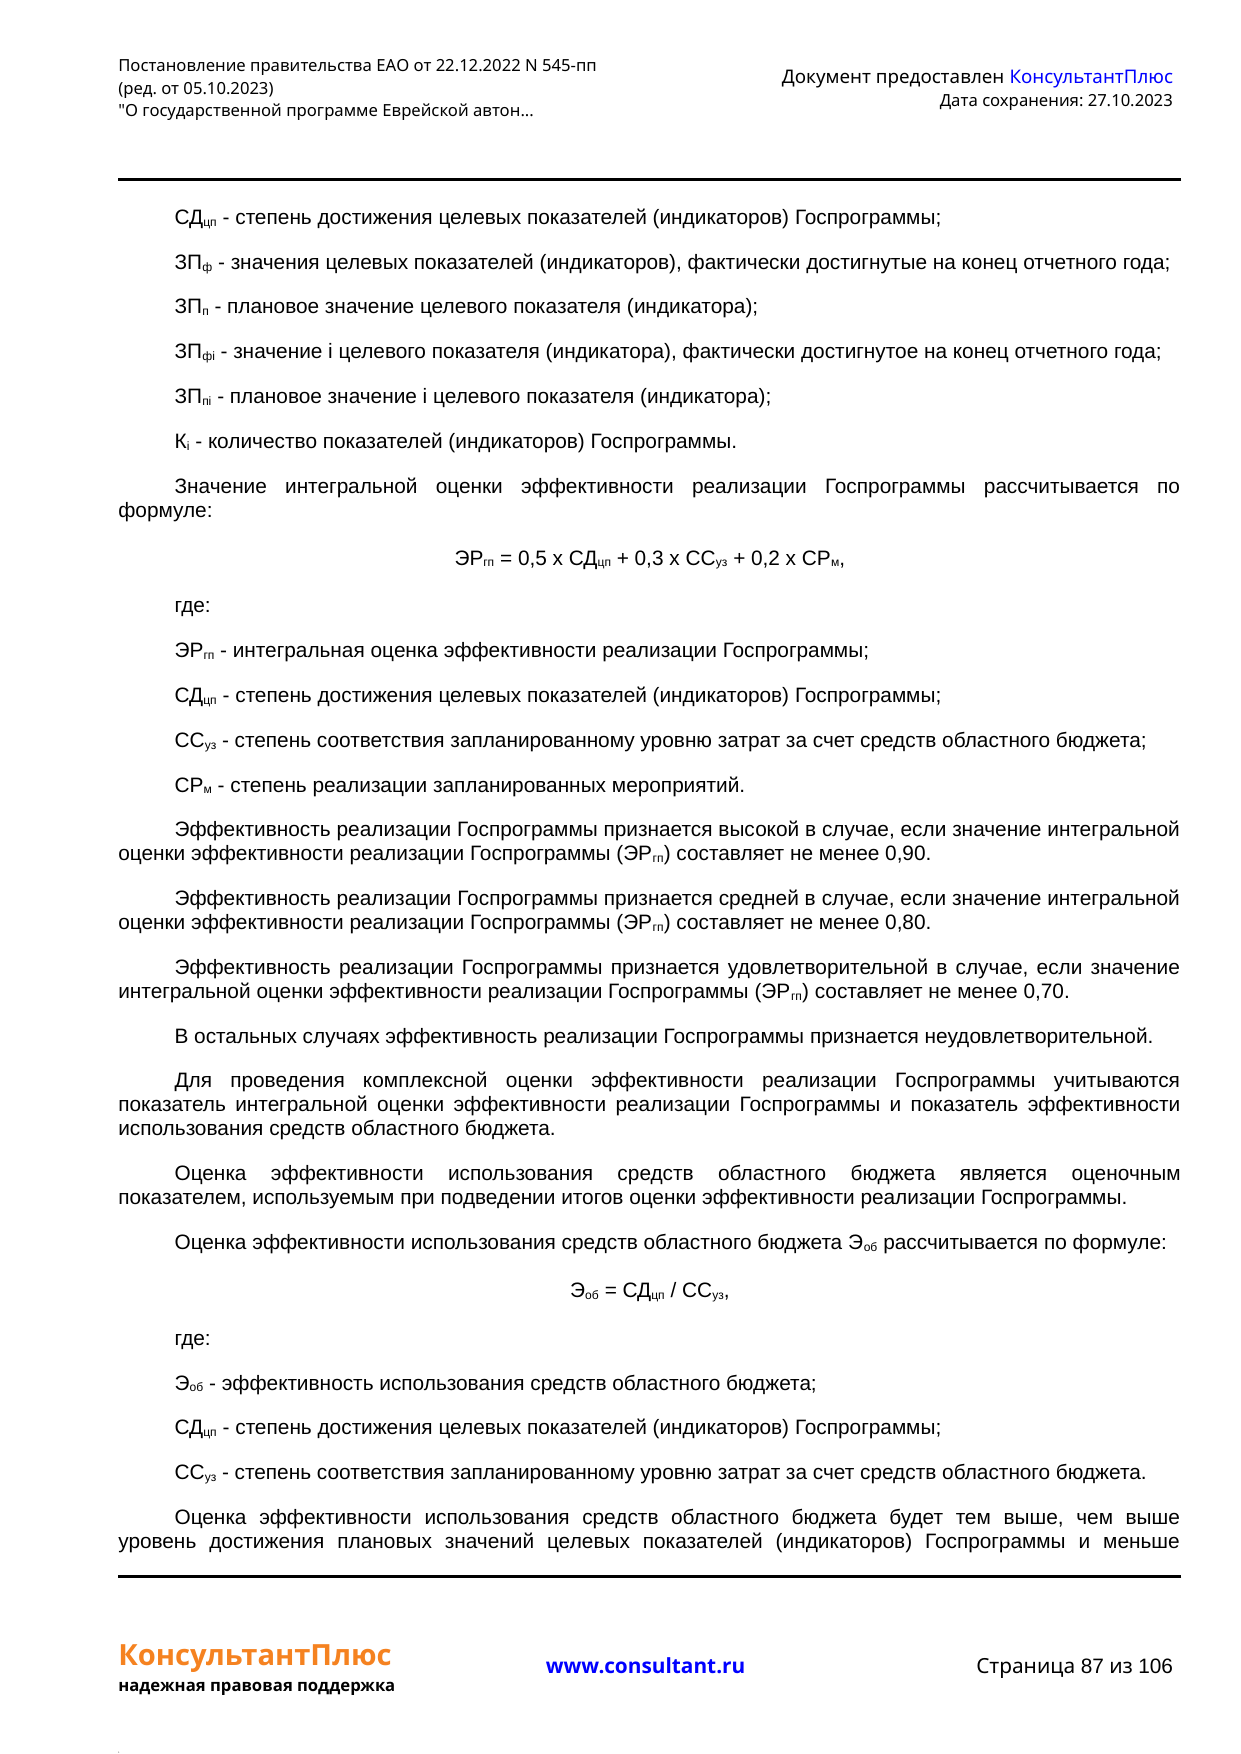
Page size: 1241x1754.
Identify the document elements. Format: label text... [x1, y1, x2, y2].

text СДцп - степень достижения целевых показателей (индикаторов) Госпрограммы; [118, 683, 1181, 707]
text ЗПфi - значение i целевого показателя (индикатора), фактически достигнутое на конец отчетного года; [118, 339, 1181, 363]
text где: [118, 593, 1181, 617]
text ССуз - степень соответствия запланированному уровню затрат за счет средств областного бюджета. [118, 1460, 1181, 1484]
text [118, 1505, 1181, 1553]
text Эоб = СДцп / ССуз, [118, 1278, 1181, 1302]
text Кi - количество показателей (индикаторов) Госпрограммы. [118, 429, 1181, 453]
text ЗПпi - плановое значение i целевого показателя (индикатора); [118, 384, 1181, 408]
text ЭРгп = 0,5 x СДцп + 0,3 x ССуз + 0,2 x СРм, [118, 545, 1181, 569]
text СДцп - степень достижения целевых показателей (индикаторов) Госпрограммы; [118, 1415, 1181, 1439]
text ЭРгп - интегральная оценка эффективности реализации Госпрограммы; [118, 638, 1181, 662]
text Оценка эффективности использования средств областного бюджета Эоб рассчитывается по формуле: [118, 1230, 1181, 1254]
text Оценка эффективности использования средств областного бюджета является оценочным показателем, используемым при подведении итогов оценки эффективности реализации Госпрограммы. [118, 1161, 1181, 1209]
text Для проведения комплексной оценки эффективности реализации Госпрограммы учитываются показатель интегральной оценки эффективности реализации Госпрограммы и показатель эффективности использования средств областного бюджета. [118, 1068, 1181, 1140]
text Значение интегральной оценки эффективности реализации Госпрограммы рассчитывается по формуле: [118, 473, 1181, 521]
text СДцп - степень достижения целевых показателей (индикаторов) Госпрограммы; [118, 205, 1181, 229]
text ЗПп - плановое значение целевого показателя (индикатора); [118, 294, 1181, 318]
text ЗПф - значения целевых показателей (индикаторов), фактически достигнутые на конец отчетного года; [118, 249, 1181, 273]
text где: [118, 1326, 1181, 1349]
text Эоб - эффективность использования средств областного бюджета; [118, 1370, 1181, 1394]
text ССуз - степень соответствия запланированному уровню затрат за счет средств областного бюджета; [118, 728, 1181, 752]
text Эффективность реализации Госпрограммы признается удовлетворительной в случае, если значение интегральной оценки эффективности реализации Госпрограммы (ЭРгп) составляет не менее 0,70. [118, 955, 1181, 1003]
text В остальных случаях эффективность реализации Госпрограммы признается неудовлетворительной. [118, 1023, 1181, 1047]
text СРм - степень реализации запланированных мероприятий. [118, 772, 1181, 796]
text Эффективность реализации Госпрограммы признается средней в случае, если значение интегральной оценки эффективности реализации Госпрограммы (ЭРгп) составляет не менее 0,80. [118, 886, 1181, 934]
text Эффективность реализации Госпрограммы признается высокой в случае, если значение интегральной оценки эффективности реализации Госпрограммы (ЭРгп) составляет не менее 0,90. [118, 817, 1181, 865]
